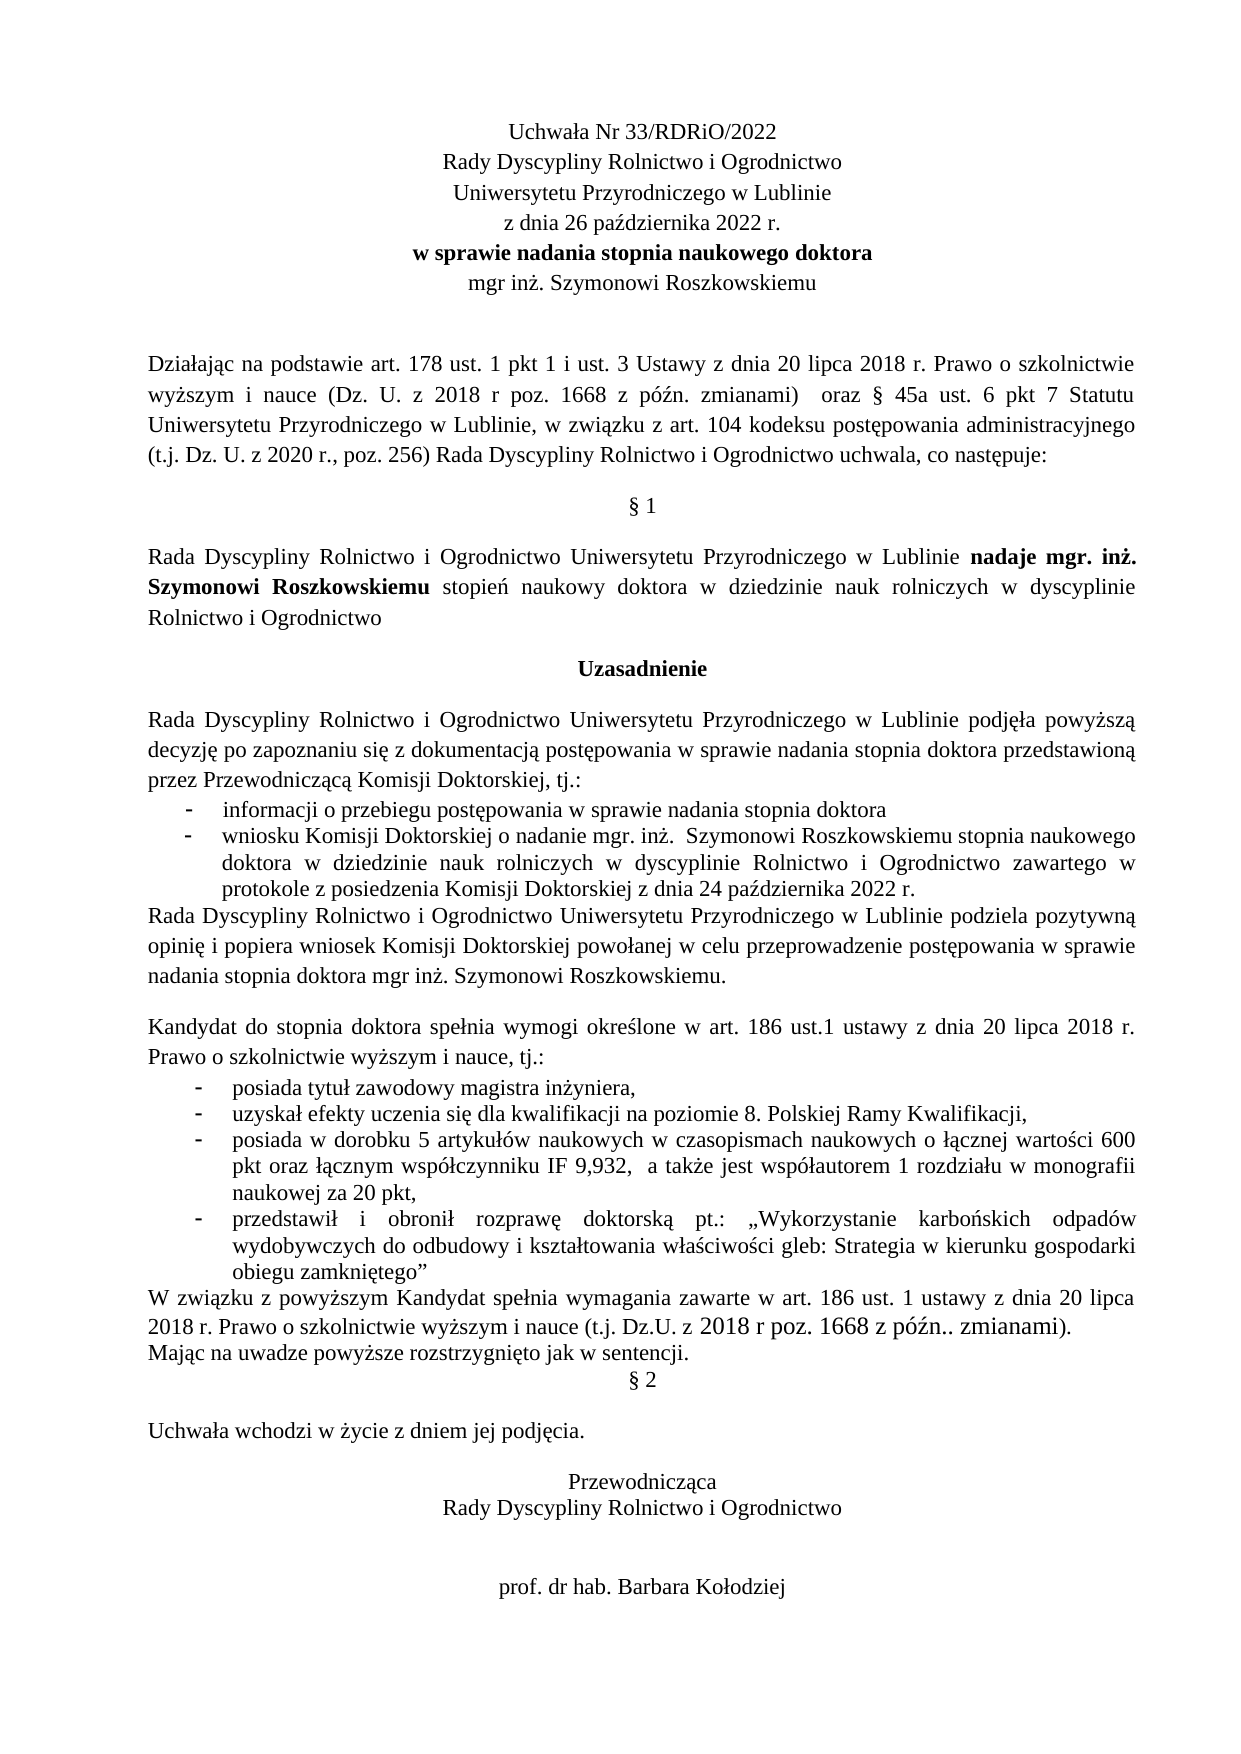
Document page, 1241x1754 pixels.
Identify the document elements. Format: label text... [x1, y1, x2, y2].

list posiada w dorobku 5 artykułów naukowych w czasopismach naukowych o łącznej wartości 600 pkt oraz łącznym współczynniku IF 9,932, a także jest współautorem 1 rozdziału w monografii naukowej za 20 pkt, [194, 1126, 1137, 1205]
text Rada Dyscypliny Rolnictwo i Ogrodnictwo Uniwersytetu Przyrodniczego w Lublinie nadaje mgr. inż. Szymonowi Roszkowskiemu stopień naukowy doktora w dziedzinie nauk rolniczych w dyscyplinie Rolnictwo i Ogrodnictwo [148, 543, 1137, 630]
text Przewodnicząca [148, 1468, 1137, 1494]
text prof. dr hab. Barbara Kołodziej [148, 1573, 1137, 1600]
list przedstawił i obronił rozprawę doktorską pt.: „Wykorzystanie karbońskich odpadów wydobywczych do odbudowy i kształtowania właściwości gleb: Strategia w kierunku gospodarki obiegu zamkniętego” [194, 1205, 1137, 1284]
text § 2 [148, 1366, 1137, 1392]
text Uchwała wchodzi w życie z dniem jej podjęcia. [148, 1417, 1137, 1443]
list uzyskał efekty uczenia się dla kwalifikacji na poziomie 8. Polskiej Ramy Kwalifikacji, [194, 1100, 1137, 1126]
text Kandydat do stopnia doktora spełnia wymogi określone w art. 186 ust.1 ustawy z dnia 20 lipca 2018 r. Prawo o szkolnictwie wyższym i nauce, tj.: [148, 1013, 1137, 1070]
text Uniwersytetu Przyrodniczego w Lublinie [148, 178, 1137, 205]
text Rada Dyscypliny Rolnictwo i Ogrodnictwo Uniwersytetu Przyrodniczego w Lublinie podziela pozytywną opinię i popiera wniosek Komisji Doktorskiej powołanej w celu przeprowadzenie postępowania w sprawie nadania stopnia doktora mgr inż. Szymonowi Roszkowskiemu. [148, 902, 1137, 988]
text w sprawie nadania stopnia naukowego doktora [148, 239, 1137, 265]
text z dnia 26 października 2022 r. [148, 209, 1137, 235]
list W związku z powyższym Kandydat spełnia wymagania zawarte w art. 186 ust. 1 ustawy z dnia 20 lipca 2018 r. Prawo o szkolnictwie wyższym i nauce (t.j. Dz.U. z 2018 r poz. 1668 z późn.. zmianami). [148, 1284, 1137, 1339]
text Uchwała Nr 33/RDRiO/2022 [148, 118, 1137, 144]
list wniosku Komisji Doktorskiej o nadanie mgr. inż. Szymonowi Roszkowskiemu stopnia naukowego doktora w dziedzinie nauk rolniczych w dyscyplinie Rolnictwo i Ogrodnictwo zawartego w protokole z posiedzenia Komisji Doktorskiej z dnia 24 października 2022 r. [184, 823, 1137, 902]
text Rada Dyscypliny Rolnictwo i Ogrodnictwo Uniwersytetu Przyrodniczego w Lublinie podjęła powyższą decyzję po zapoznaniu się z dokumentacją postępowania w sprawie nadania stopnia doktora przedstawioną przez Przewodniczącą Komisji Doktorskiej, tj.: [148, 706, 1137, 792]
text Rady Dyscypliny Rolnictwo i Ogrodnictwo [148, 1494, 1137, 1521]
list posiada tytuł zawodowy magistra inżyniera, [194, 1073, 1137, 1100]
text Rady Dyscypliny Rolnictwo i Ogrodnictwo [148, 148, 1137, 175]
text Uzasadnienie [148, 654, 1137, 681]
text mgr inż. Szymonowi Roszkowskiemu [148, 269, 1137, 296]
list Mając na uwadze powyższe rozstrzygnięto jak w sentencji. [148, 1339, 1137, 1366]
text Działając na podstawie art. 178 ust. 1 pkt 1 i ust. 3 Ustawy z dnia 20 lipca 2018 r. Prawo o szkolnictwie wyższym i nauce (Dz. U. z 2018 r poz. 1668 z późn. zmianami) oraz § 45a ust. 6 pkt 7 Statutu Uniwersytetu Przyrodniczego w Lublinie, w związku z art. 104 kodeksu postępowania administracyjnego (t.j. Dz. U. z 2020 r., poz. 256) Rada Dyscypliny Rolnictwo i Ogrodnictwo uchwala, co następuje: [148, 350, 1137, 467]
text § 1 [148, 492, 1137, 518]
list informacji o przebiegu postępowania w sprawie nadania stopnia doktora [185, 796, 1137, 823]
